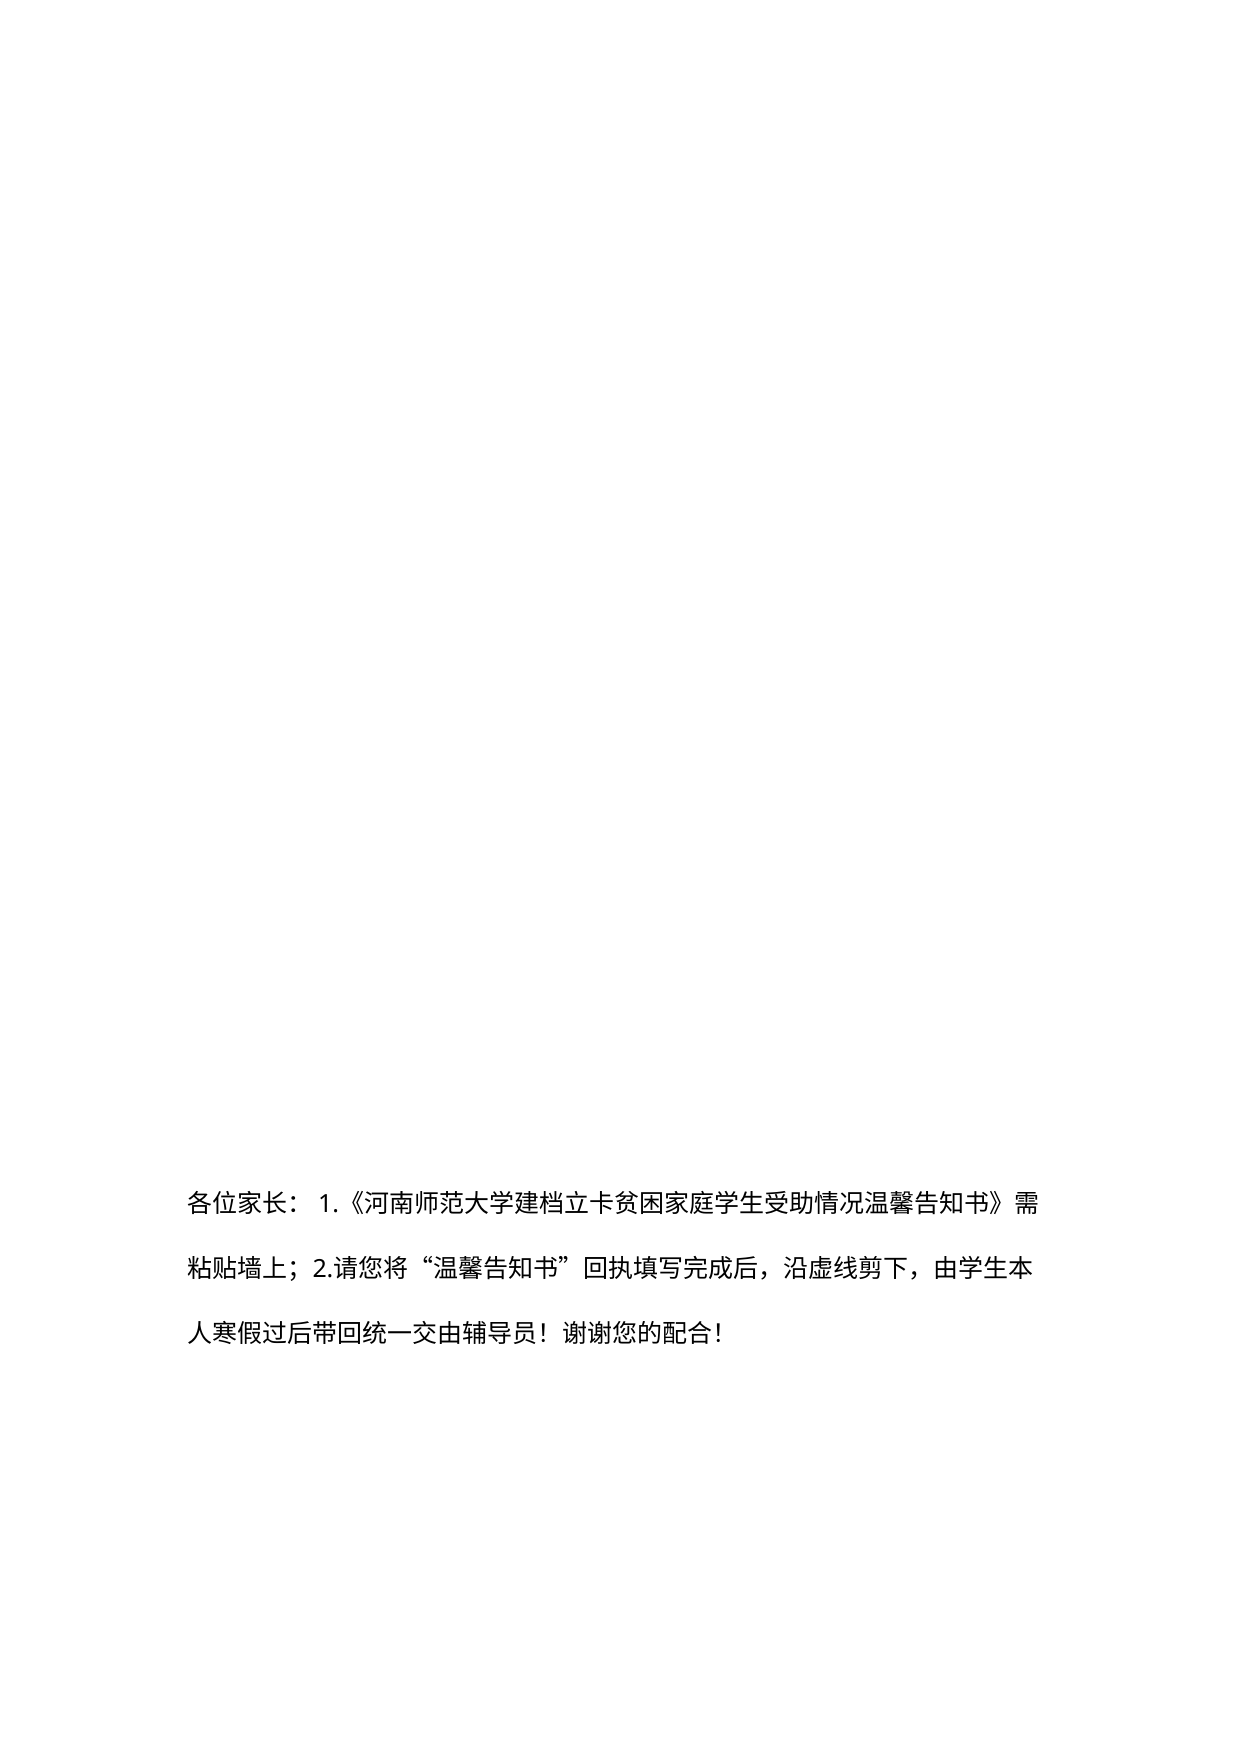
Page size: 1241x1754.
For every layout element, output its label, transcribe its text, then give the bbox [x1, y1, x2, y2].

text 各位家长： 1.《河南师范大学建档立卡贫困家庭学生受助情况温馨告知书》需粘贴墙上；2.请您将“温馨告知书”回执填写完成后，沿虚线剪下，由学生本人寒假过后带回统一交由辅导员！谢谢您的配合！ [187, 1169, 1053, 1364]
